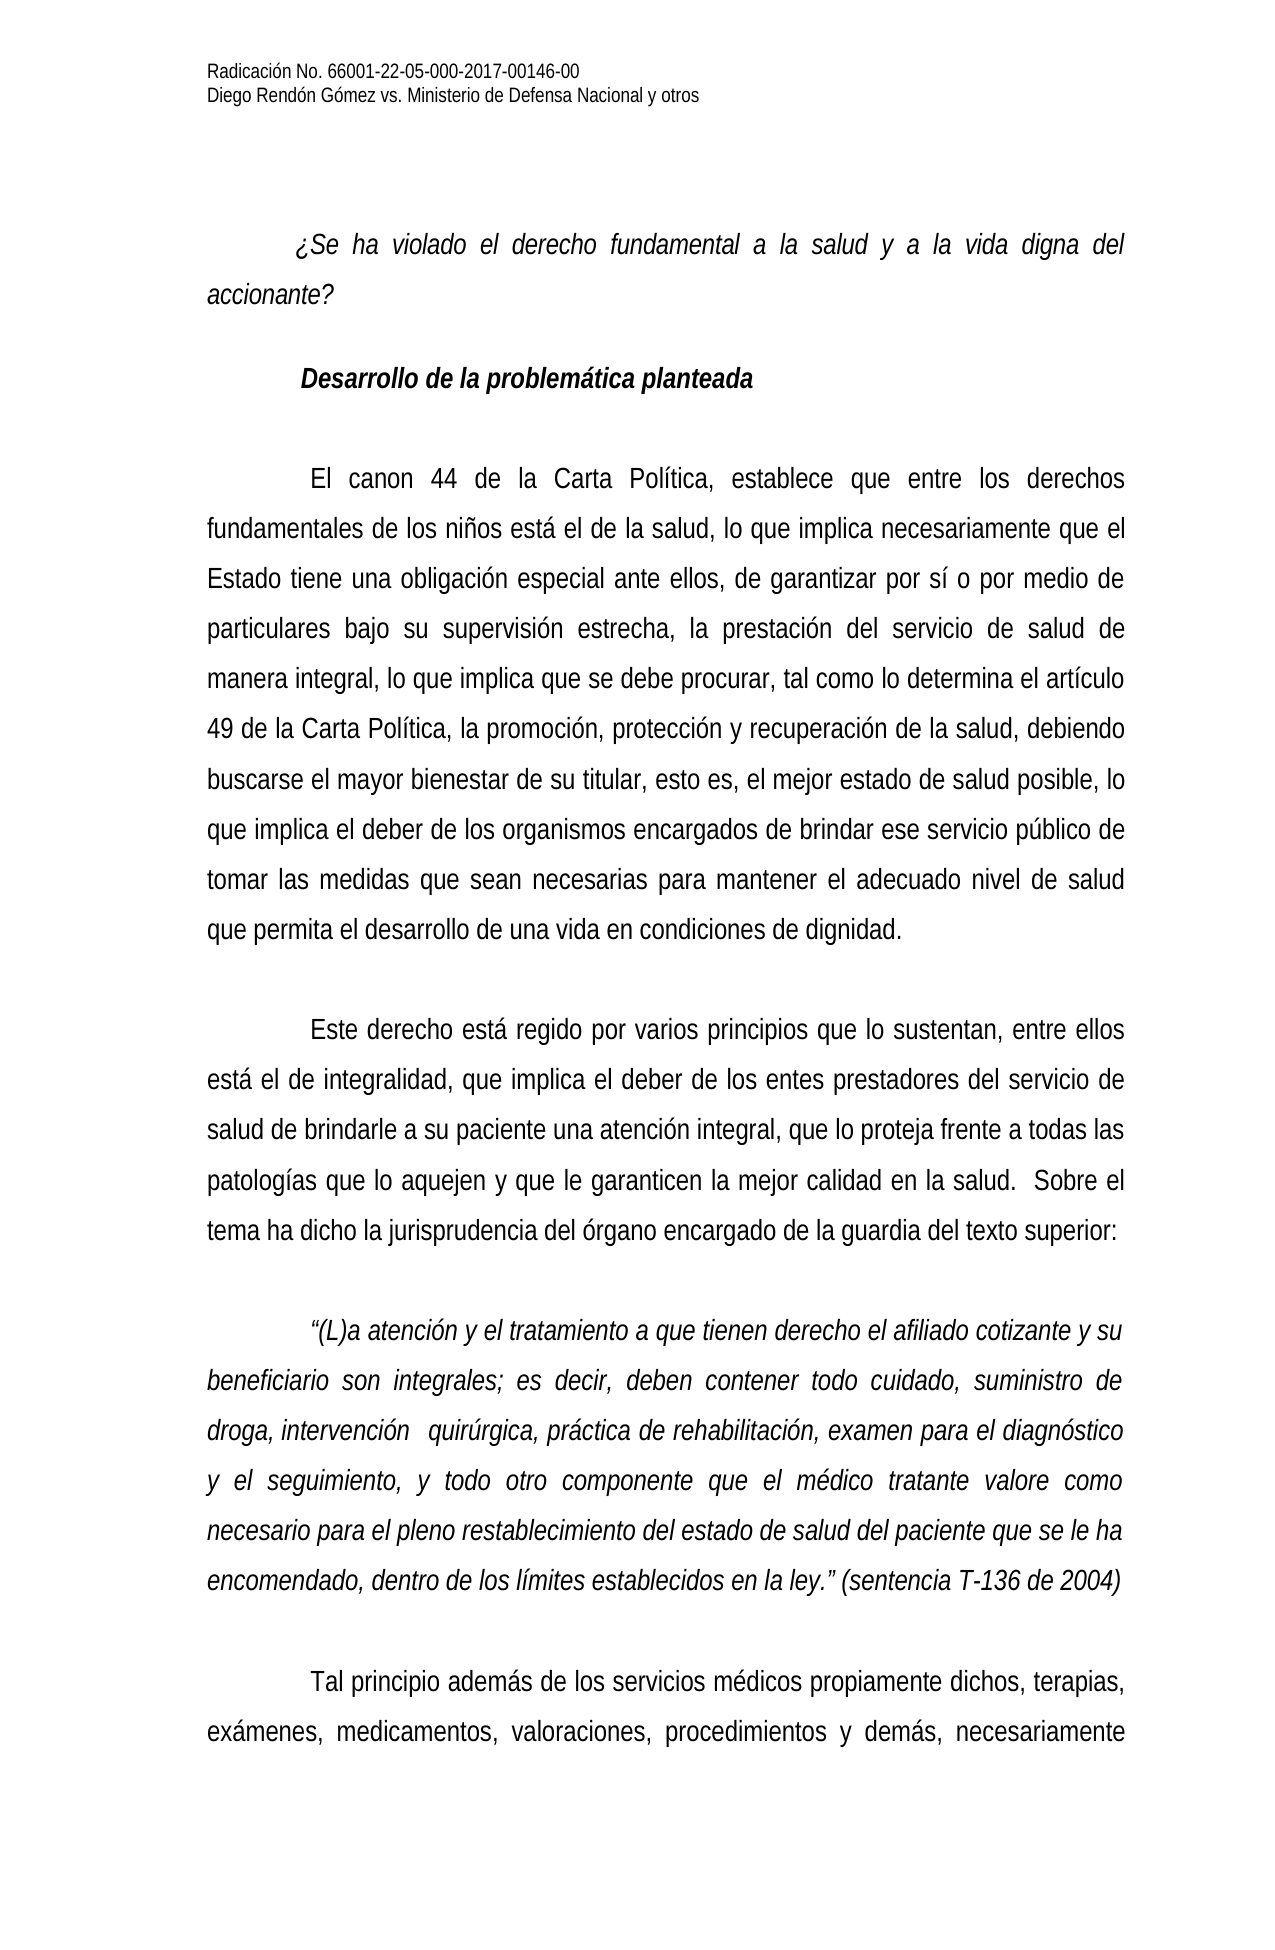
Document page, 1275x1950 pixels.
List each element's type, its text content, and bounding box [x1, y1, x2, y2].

text “(L)a atención y el tratamiento a que tienen derecho el afiliado cotizante y su beneficiario son integrales; es decir, deben contener todo cuidado, suministro de droga, intervención quirúrgica, práctica de rehabilitación, examen para el diagnóstico y el seguimiento, y todo otro componente que el médico tratante valore como necesario para el pleno restablecimiento del estado de salud del paciente que se le ha encomendado, dentro de los límites establecidos en la ley.” (sentencia T-136 de 2004) [207, 1313, 1127, 1597]
text ¿Se ha violado el derecho fundamental a la salud y a la vida digna del accionante? [207, 227, 1128, 311]
text Desarrollo de la problemática planteada [207, 361, 1127, 394]
text El canon 44 de la Carta Política, establece que entre los derechos fundamentales de los niños está el de la salud, lo que implica necesariamente que el Estado tiene una obligación especial ante ellos, de garantizar por sí o por medio de particulares bajo su supervisión estrecha, la prestación del servicio de salud de manera integral, lo que implica que se debe procurar, tal como lo determina el artículo 49 de la Carta Política, la promoción, protección y recuperación de la salud, debiendo buscarse el mayor bienestar de su titular, esto es, el mejor estado de salud posible, lo que implica el deber de los organismos encargados de brindar ese servicio público de tomar las medidas que sean necesarias para mantener el adecuado nivel de salud que permita el desarrollo de una vida en condiciones de dignidad. [207, 461, 1127, 946]
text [207, 1664, 1127, 1747]
text Este derecho está regido por varios principios que lo sustentan, entre ellos está el de integralidad, que implica el deber de los entes prestadores del servicio de salud de brindarle a su paciente una atención integral, que lo proteja frente a todas las patologías que lo aquejen y que le garanticen la mejor calidad en la salud. Sobre el tema ha dicho la jurisprudencia del órgano encargado de la guardia del texto superior: [207, 1012, 1127, 1246]
